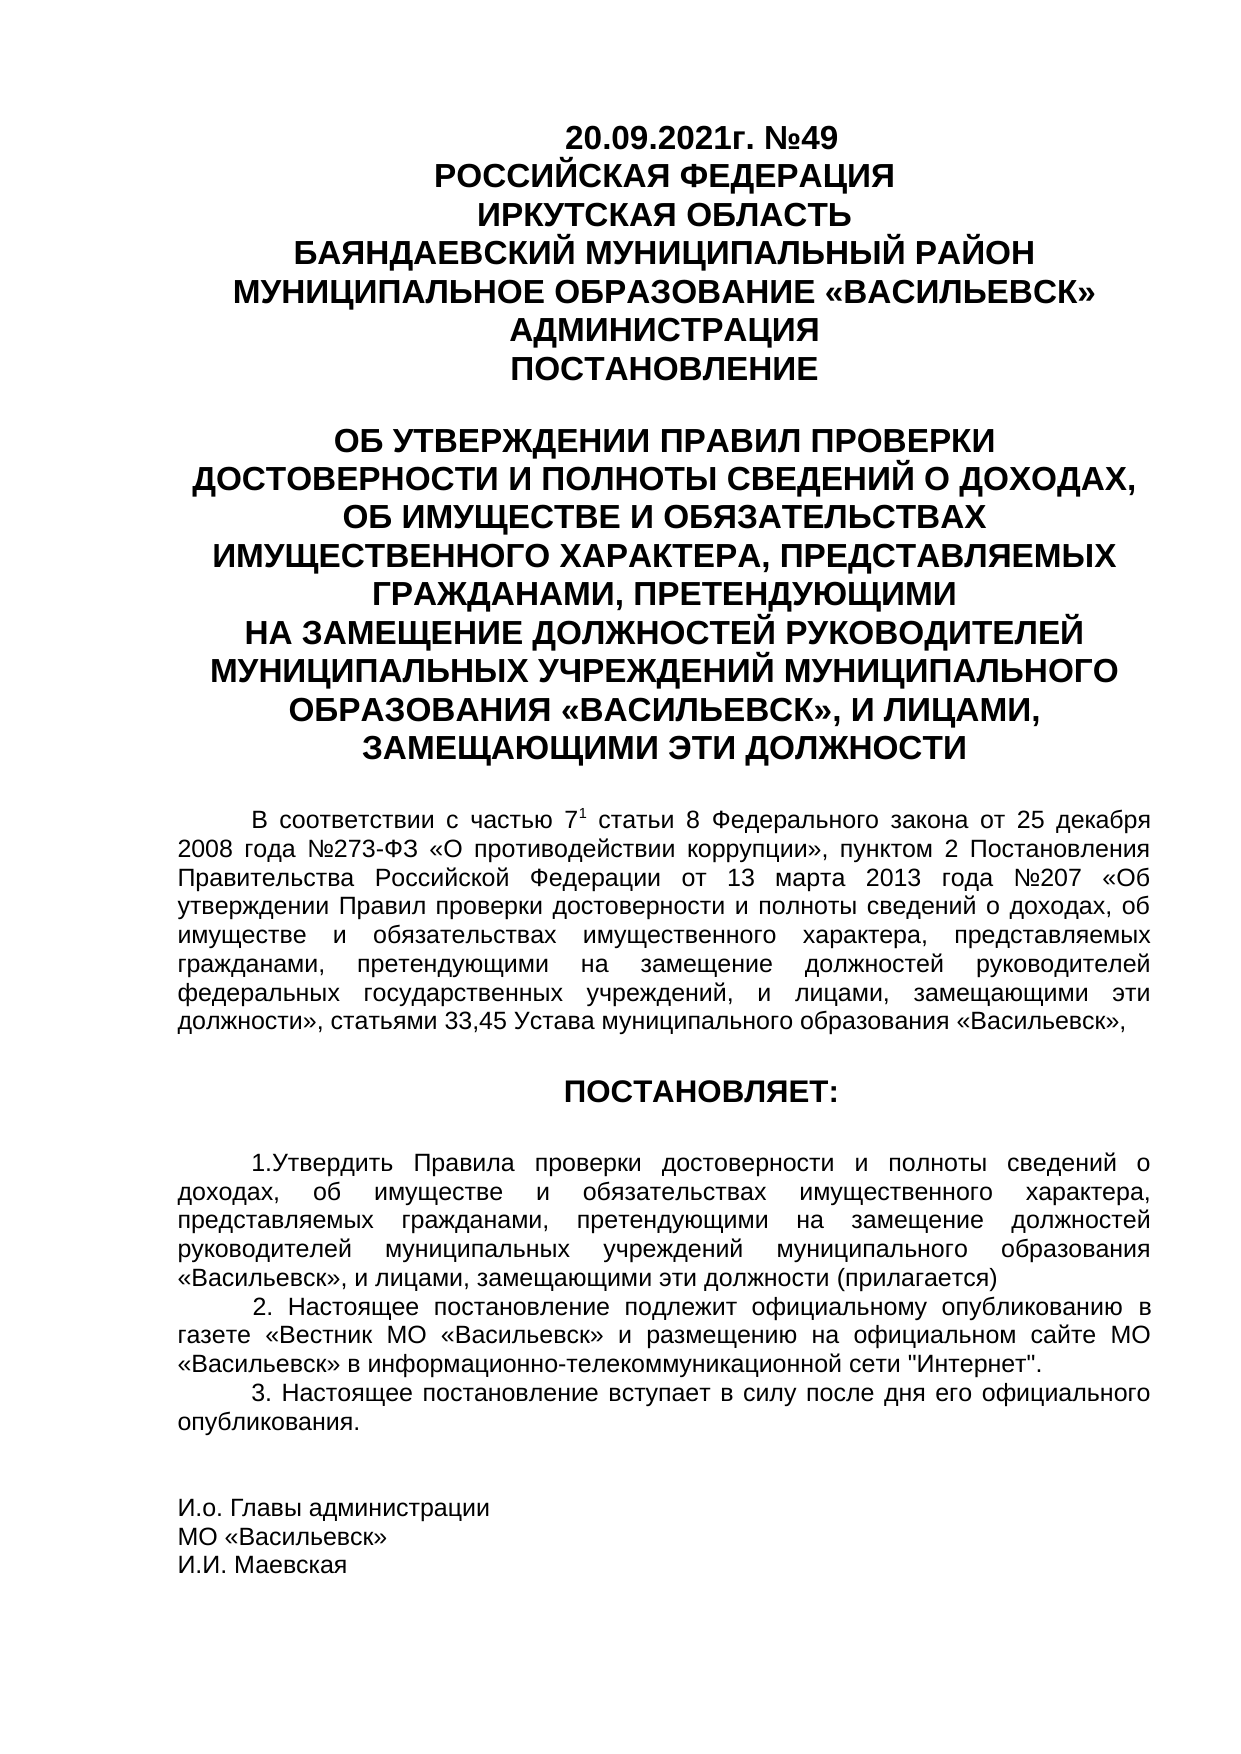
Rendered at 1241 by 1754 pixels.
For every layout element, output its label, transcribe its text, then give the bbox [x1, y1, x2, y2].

text И.И. Маевская [177, 1550, 1152, 1579]
text АДМИНИСТРАЦИЯ [177, 310, 1152, 349]
list 1.Утвердить Правила проверки достоверности и полноты сведений о доходах, об имуществе и обязательствах имущественного характера, представляемых гражданами, претендующими на замещение должностей руководителей муниципальных учреждений муниципального образования «Васильевск», и лицами, замещающими эти должности (прилагается) [177, 1148, 1152, 1292]
text И.о. Главы администрации [177, 1493, 1152, 1522]
text 20.09.2021г. №49 [177, 118, 1226, 157]
text МУНИЦИПАЛЬНОЕ ОБРАЗОВАНИЕ «ВАСИЛЬЕВСК» [177, 272, 1152, 310]
text МО «Васильевск» [177, 1522, 1152, 1550]
text ИРКУТСКАЯ ОБЛАСТЬ [177, 195, 1152, 233]
text 3. Настоящее постановление вступает в силу после дня его официального опубликования. [177, 1378, 1152, 1435]
text НА ЗАМЕЩЕНИЕ ДОЛЖНОСТЕЙ РУКОВОДИТЕЛЕЙ МУНИЦИПАЛЬНЫХ УЧРЕЖДЕНИЙ МУНИЦИПАЛЬНОГО ОБРАЗОВАНИЯ «ВАСИЛЬЕВСК», И ЛИЦАМИ, ЗАМЕЩАЮЩИМИ ЭТИ ДОЛЖНОСТИ [177, 613, 1152, 767]
text ПОСТАНОВЛЕНИЕ [177, 349, 1152, 387]
text РОССИЙСКАЯ ФЕДЕРАЦИЯ [177, 157, 1152, 195]
text 2. Настоящее постановление подлежит официальному опубликованию в газете «Вестник МО «Васильевск» и размещению на официальном сайте МО «Васильевск» в информационно-телекоммуникационной сети "Интернет". [177, 1292, 1152, 1378]
text В соответствии с частью 71 статьи 8 Федерального закона от 25 декабря 2008 года №273-ФЗ «О противодействии коррупции», пунктом 2 Постановления Правительства Российской Федерации от 13 марта 2013 года №207 «Об утверждении Правил проверки достоверности и полноты сведений о доходах, об имуществе и обязательствах имущественного характера, представляемых гражданами, претендующими на замещение должностей руководителей федеральных государственных учреждений, и лицами, замещающими эти должности», статьями 33,45 Устава муниципального образования «Васильевск», [177, 805, 1152, 1035]
text ПОСТАНОВЛЯЕТ: [177, 1073, 1152, 1109]
text БАЯНДАЕВСКИЙ МУНИЦИПАЛЬНЫЙ РАЙОН [177, 233, 1152, 272]
text ОБ УТВЕРЖДЕНИИ ПРАВИЛ ПРОВЕРКИ ДОСТОВЕРНОСТИ И ПОЛНОТЫ СВЕДЕНИЙ О ДОХОДАХ, ОБ ИМУЩЕСТВЕ И ОБЯЗАТЕЛЬСТВАХ ИМУЩЕСТВЕННОГО ХАРАКТЕРА, ПРЕДСТАВЛЯЕМЫХ ГРАЖДАНАМИ, ПРЕТЕНДУЮЩИМИ [177, 421, 1152, 613]
